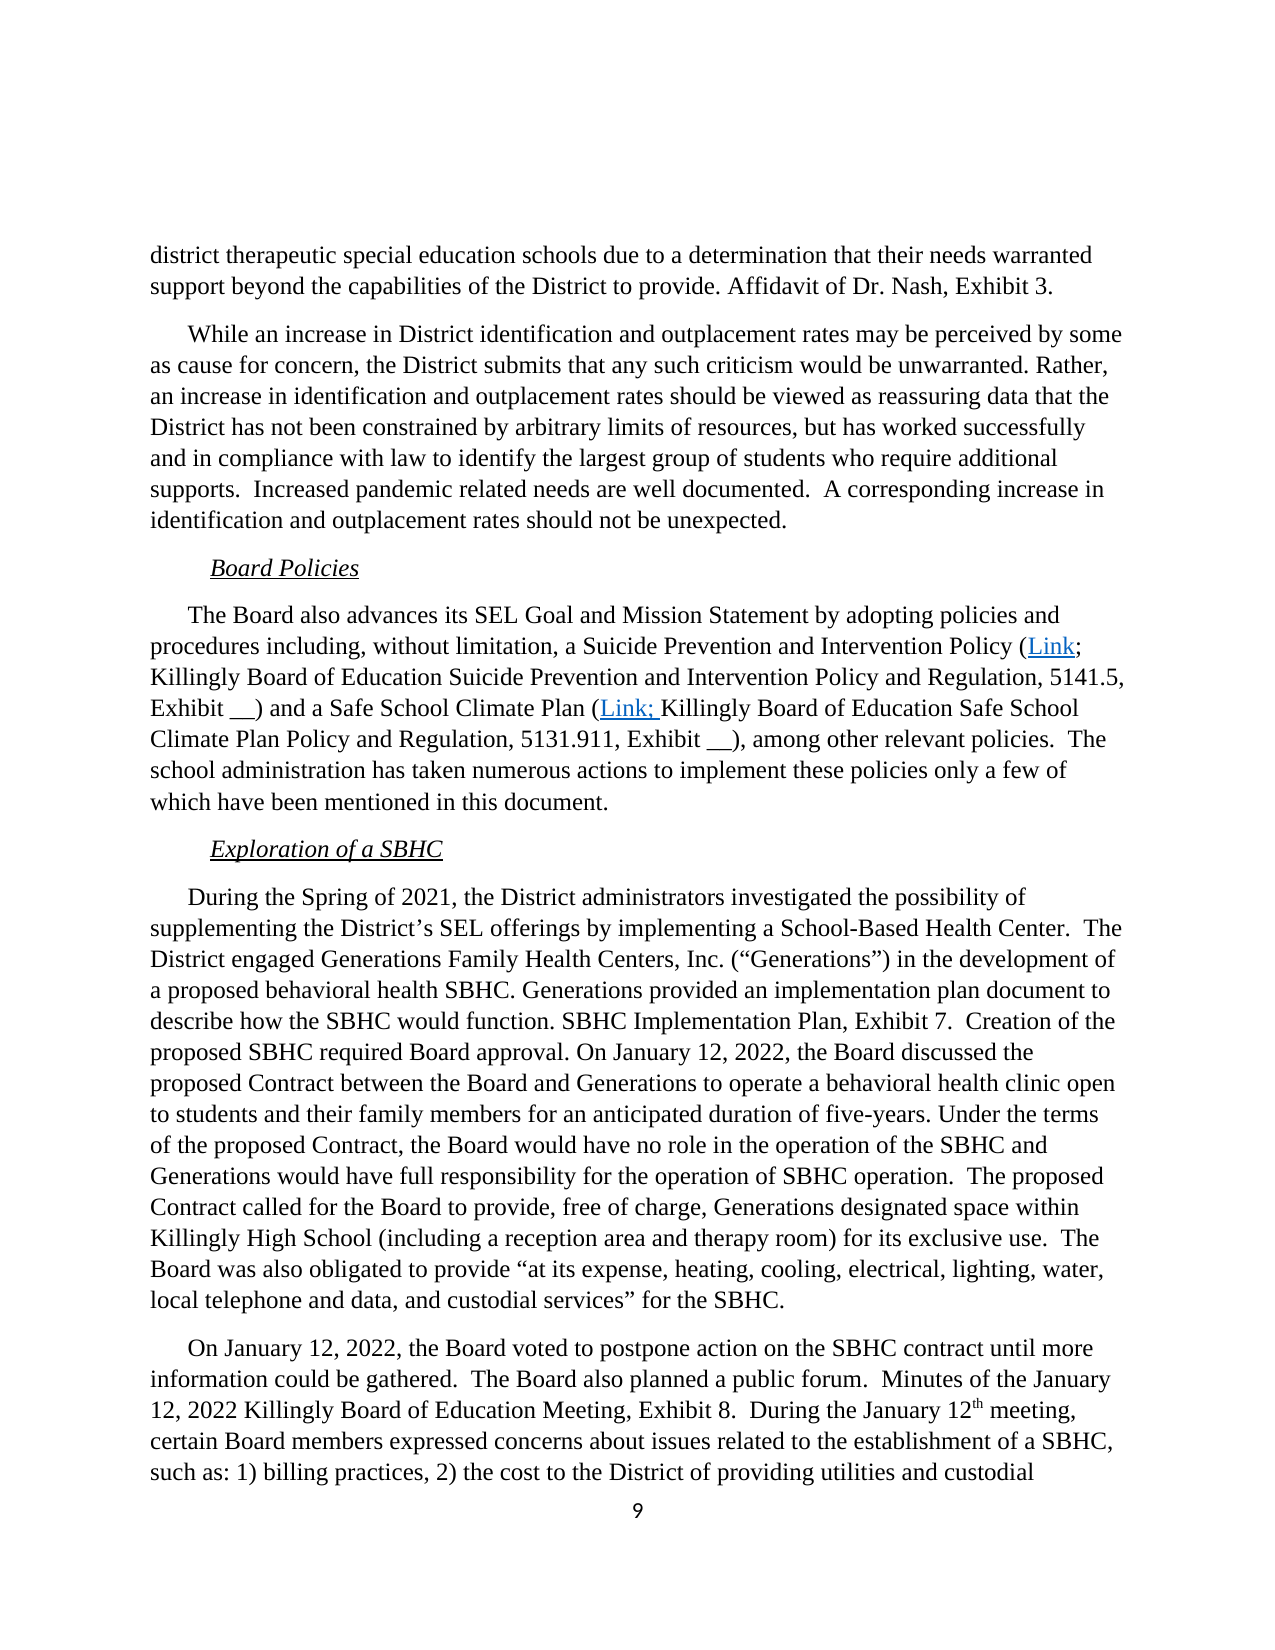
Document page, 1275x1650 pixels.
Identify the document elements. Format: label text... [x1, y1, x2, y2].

text Exploration of a SBHC [150, 834, 1125, 863]
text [150, 1333, 1125, 1486]
text The Board also advances its SEL Goal and Mission Statement by adopting policies and procedures including, without limitation, a Suicide Prevention and Intervention Policy (Link; Killingly Board of Education Suicide Prevention and Intervention Policy and Regulation, 5141.5, Exhibit __) and a Safe School Climate Plan (Link; Killingly Board of Education Safe School Climate Plan Policy and Regulation, 5131.911, Exhibit __), among other relevant policies. The school administration has taken numerous actions to implement these policies only a few of which have been mentioned in this document. [150, 600, 1125, 815]
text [150, 240, 1125, 300]
text While an increase in District identification and outplacement rates may be perceived by some as cause for concern, the District submits that any such criticism would be unwarranted. Rather, an increase in identification and outplacement rates should be viewed as reassuring data that the District has not been constrained by arbitrary limits of resources, but has worked successfully and in compliance with law to identify the largest group of students who require additional supports. Increased pandemic related needs are well documented. A corresponding increase in identification and outplacement rates should not be unexpected. [150, 319, 1125, 534]
text During the Spring of 2021, the District administrators investigated the possibility of supplementing the District’s SEL offerings by implementing a School-Based Health Center. The District engaged Generations Family Health Centers, Inc. (“Generations”) in the development of a proposed behavioral health SBHC. Generations provided an implementation plan document to describe how the SBHC would function. SBHC Implementation Plan, Exhibit 7. Creation of the proposed SBHC required Board approval. On January 12, 2022, the Board discussed the proposed Contract between the Board and Generations to operate a behavioral health clinic open to students and their family members for an anticipated duration of five-years. Under the terms of the proposed Contract, the Board would have no role in the operation of the SBHC and Generations would have full responsibility for the operation of SBHC operation. The proposed Contract called for the Board to provide, free of charge, Generations designated space within Killingly High School (including a reception area and therapy room) for its exclusive use. The Board was also obligated to provide “at its expense, heating, cooling, electrical, lighting, water, local telephone and data, and custodial services” for the SBHC. [150, 882, 1125, 1314]
text Board Policies [150, 553, 1125, 581]
